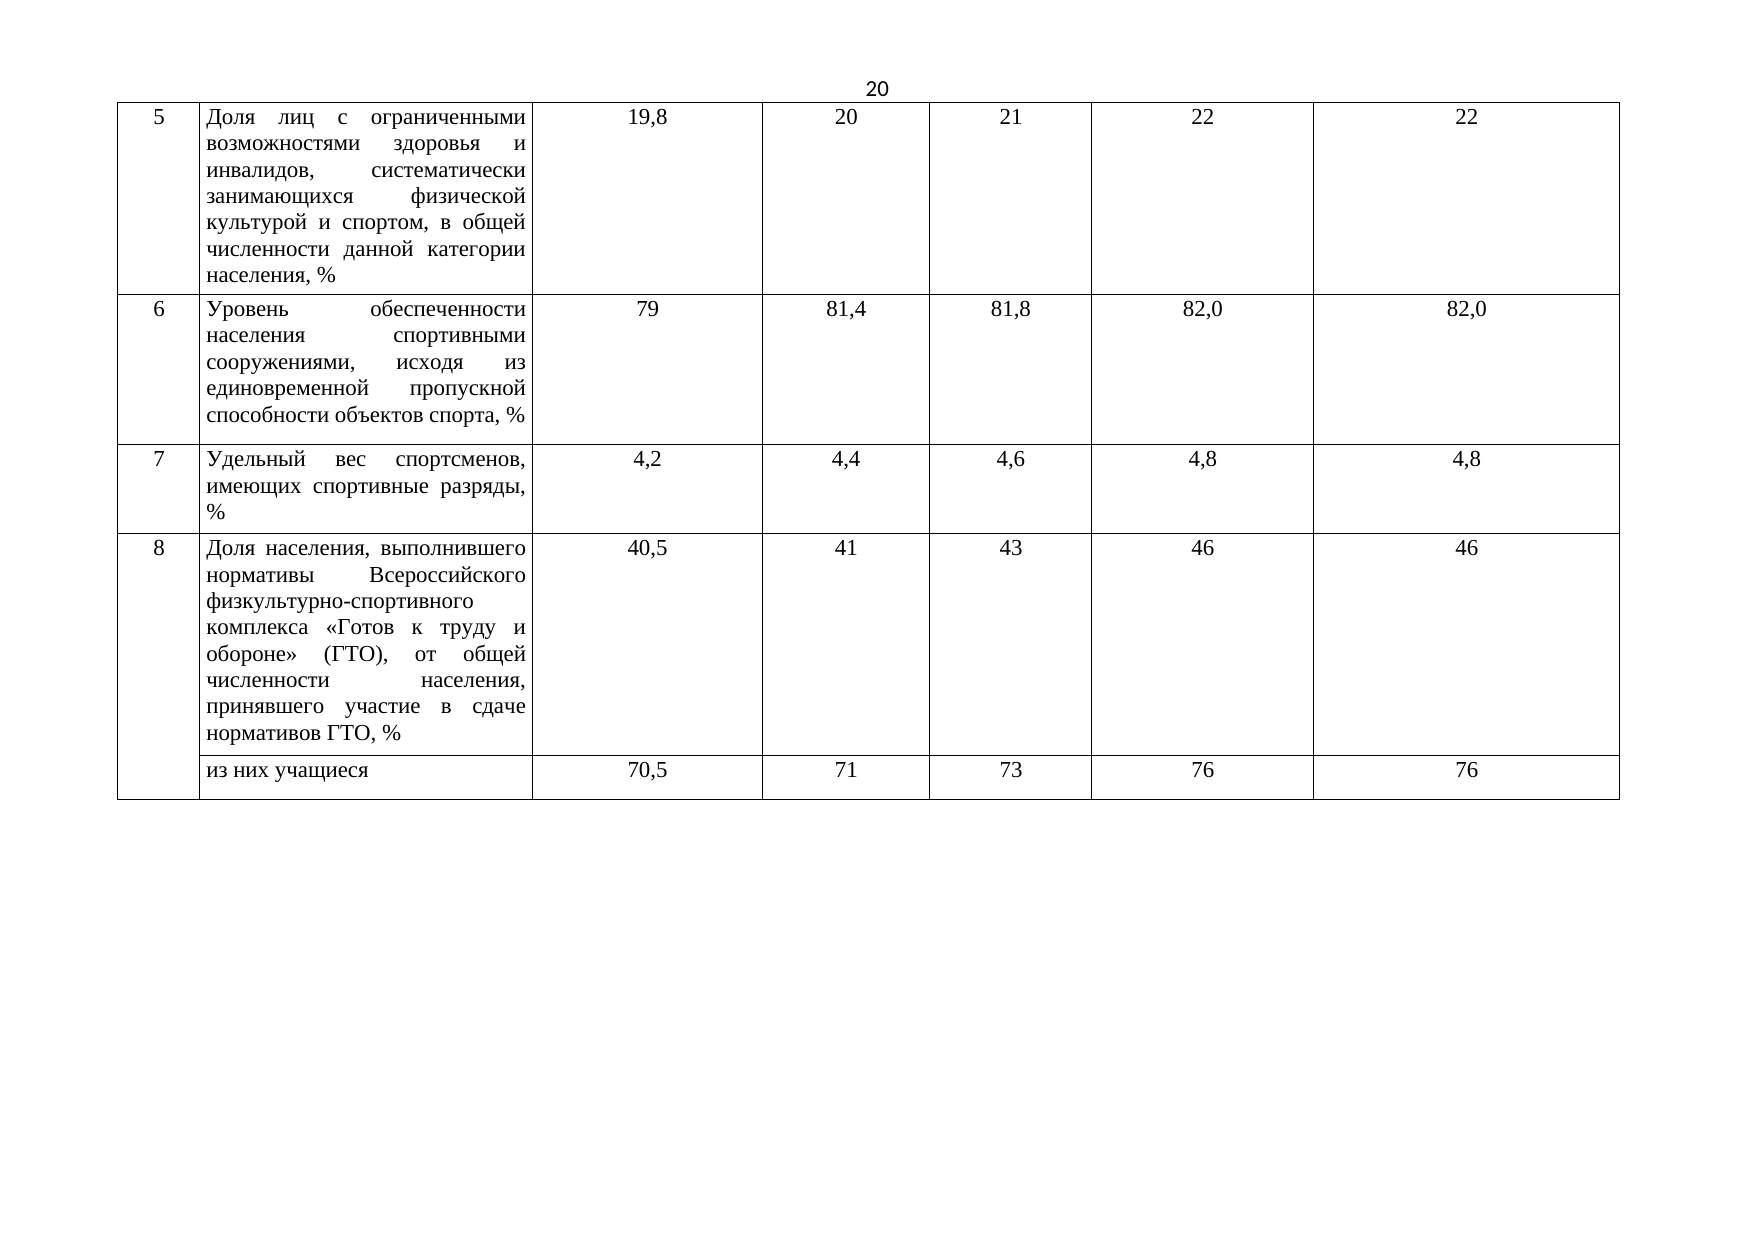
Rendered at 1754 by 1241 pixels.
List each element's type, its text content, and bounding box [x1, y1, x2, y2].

table_cell Уровень обеспеченности населения спортивными сооружениями, исходя из единовременной пропускной способности объектов спорта, % [200, 295, 532, 444]
table_cell 81,8 [930, 295, 1091, 444]
table_cell 76 [1314, 756, 1619, 799]
table_cell 6 [118, 295, 199, 444]
table_cell 22 [1314, 103, 1619, 294]
table_cell 4,4 [763, 445, 929, 533]
table_cell 41 [763, 534, 929, 755]
table_cell 19,8 [533, 103, 762, 294]
table_cell из них учащиеся [200, 756, 532, 799]
table_cell 22 [1092, 103, 1313, 294]
table_cell Доля населения, выполнившего нормативы Всероссийского физкультурно-спортивного комплекса «Готов к труду и обороне» (ГТО), от общей численности населения, принявшего участие в сдаче нормативов ГТО, % [200, 534, 532, 755]
table_cell 73 [930, 756, 1091, 799]
table_cell 46 [1092, 534, 1313, 755]
table_cell 4,2 [533, 445, 762, 533]
table_cell Доля лиц с ограниченными возможностями здоровья и инвалидов, систематически занимающихся физической культурой и спортом, в общей численности данной категории населения, % [200, 103, 532, 294]
table_cell 4,8 [1092, 445, 1313, 533]
table_cell 76 [1092, 756, 1313, 799]
table_cell 7 [118, 445, 199, 533]
table_cell 43 [930, 534, 1091, 755]
table_cell 21 [930, 103, 1091, 294]
table_cell 4,6 [930, 445, 1091, 533]
table_cell 40,5 [533, 534, 762, 755]
table_cell 70,5 [533, 756, 762, 799]
table_cell 20 [763, 103, 929, 294]
table_cell 8 [118, 534, 199, 799]
table_cell 71 [763, 756, 929, 799]
table_cell 82,0 [1092, 295, 1313, 444]
table_cell 5 [118, 103, 199, 294]
table_cell 46 [1314, 534, 1619, 755]
table_cell 81,4 [763, 295, 929, 444]
table_cell 82,0 [1314, 295, 1619, 444]
table_cell 4,8 [1314, 445, 1619, 533]
table_cell Удельный вес спортсменов, имеющих спортивные разряды, % [200, 445, 532, 533]
table_cell 79 [533, 295, 762, 444]
